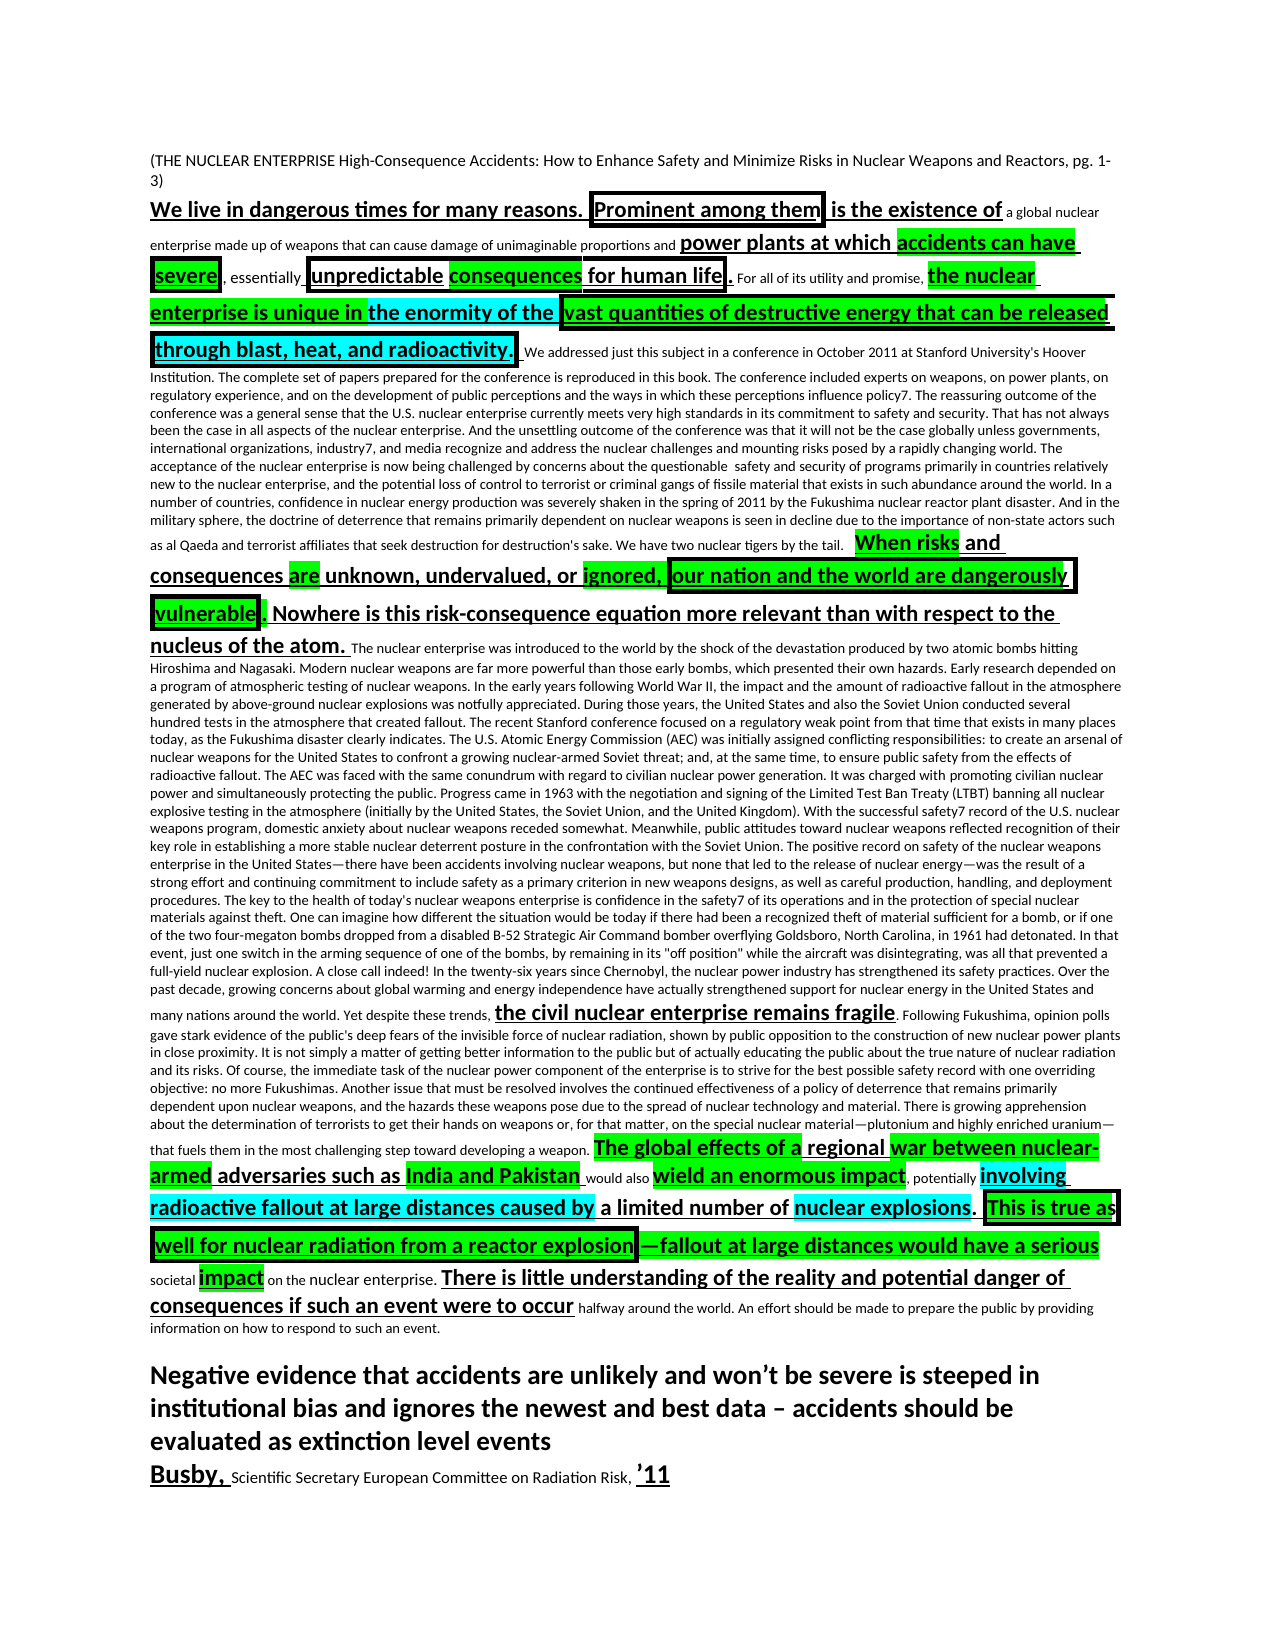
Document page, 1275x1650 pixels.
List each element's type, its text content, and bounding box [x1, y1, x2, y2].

text We live in dangerous times for many reasons. Prominent among them is the existence of a global nuclear enterprise made up of weapons that can cause damage of unimaginable proportions and power plants at which accidents can have severe, essentially unpredictable consequences for human life. For all of its utility and promise, the nuclear enterprise is unique in the enormity of the vast quantities of destructive energy that can be released through blast, heat, and radioactivity. We addressed just this subject in a conference in October 2011 at Stanford University's Hoover Institution. The complete set of papers prepared for the conference is reproduced in this book. The conference included experts on weapons, on power plants, on regulatory experience, and on the development of public perceptions and the ways in which these perceptions influence policy7. The reassuring outcome of the conference was a general sense that the U.S. nuclear enterprise currently meets very high standards in its commitment to safety and security. That has not always been the case in all aspects of the nuclear enterprise. And the unsettling outcome of the conference was that it will not be the case globally unless governments, international organizations, industry7, and media recognize and address the nuclear challenges and mounting risks posed by a rapidly changing world. The acceptance of the nuclear enterprise is now being challenged by concerns about the questionable safety and security of programs primarily in countries relatively new to the nuclear enterprise, and the potential loss of control to terrorist or criminal gangs of fissile material that exists in such abundance around the world. In a number of countries, confidence in nuclear energy production was severely shaken in the spring of 2011 by the Fukushima nuclear reactor plant disaster. And in the military sphere, the doctrine of deterrence that remains primarily dependent on nuclear weapons is seen in decline due to the importance of non-state actors such as al Qaeda and terrorist affiliates that seek destruction for destruction's sake. We have two nuclear tigers by the tail. When risks and consequences are unknown, undervalued, or ignored, our nation and the world are dangerously vulnerable. Nowhere is this risk-consequence equation more relevant than with respect to the nucleus of the atom. The nuclear enterprise was introduced to the world by the shock of the devastation produced by two atomic bombs hitting Hiroshima and Nagasaki. Modern nuclear weapons are far more powerful than those early bombs, which presented their own hazards. Early research depended on a program of atmospheric testing of nuclear weapons. In the early years following World War II, the impact and the amount of radioactive fallout in the atmosphere generated by above-ground nuclear explosions was notfully appreciated. During those years, the United States and also the Soviet Union conducted several hundred tests in the atmosphere that created fallout. The recent Stanford conference focused on a regulatory weak point from that time that exists in many places today, as the Fukushima disaster clearly indicates. The U.S. Atomic Energy Commission (AEC) was initially assigned conflicting responsibilities: to create an arsenal of nuclear weapons for the United States to confront a growing nuclear-armed Soviet threat; and, at the same time, to ensure public safety from the effects of radioactive fallout. The AEC was faced with the same conundrum with regard to civilian nuclear power generation. It was charged with promoting civilian nuclear power and simultaneously protecting the public. Progress came in 1963 with the negotiation and signing of the Limited Test Ban Treaty (LTBT) banning all nuclear explosive testing in the atmosphere (initially by the United States, the Soviet Union, and the United Kingdom). With the successful safety7 record of the U.S. nuclear weapons program, domestic anxiety about nuclear weapons receded somewhat. Meanwhile, public attitudes toward nuclear weapons reflected recognition of their key role in establishing a more stable nuclear deterrent posture in the confrontation with the Soviet Union. The positive record on safety of the nuclear weapons enterprise in the United States—there have been accidents involving nuclear weapons, but none that led to the release of nuclear energy—was the result of a strong effort and continuing commitment to include safety as a primary criterion in new weapons designs, as well as careful production, handling, and deployment procedures. The key to the health of today's nuclear weapons enterprise is confidence in the safety7 of its operations and in the protection of special nuclear materials against theft. One can imagine how different the situation would be today if there had been a recognized theft of material sufficient for a bomb, or if one of the two four-megaton bombs dropped from a disabled B-52 Strategic Air Command bomber overflying Goldsboro, North Carolina, in 1961 had detonated. In that event, just one switch in the arming sequence of one of the bombs, by remaining in its "off position" while the aircraft was disintegrating, was all that prevented a full-yield nuclear explosion. A close call indeed! In the twenty-six years since Chernobyl, the nuclear power industry has strengthened its safety practices. Over the past decade, growing concerns about global warming and energy independence have actually strengthened support for nuclear energy in the United States and many nations around the world. Yet despite these trends, the civil nuclear enterprise remains fragile. Following Fukushima, opinion polls gave stark evidence of the public's deep fears of the invisible force of nuclear radiation, shown by public opposition to the construction of new nuclear power plants in close proximity. It is not simply a matter of getting better information to the public but of actually educating the public about the true nature of nuclear radiation and its risks. Of course, the immediate task of the nuclear power component of the enterprise is to strive for the best possible safety record with one overriding objective: no more Fukushimas. Another issue that must be resolved involves the continued effectiveness of a policy of deterrence that remains primarily dependent upon nuclear weapons, and the hazards these weapons pose due to the spread of nuclear technology and material. There is growing apprehension about the determination of terrorists to get their hands on weapons or, for that matter, on the special nuclear material—plutonium and highly enriched uranium—that fuels them in the most challenging step toward developing a weapon. The global effects of a regional war between nuclear-armed adversaries such as India and Pakistan would also wield an enormous impact, potentially involving radioactive fallout at large distances caused by a limited number of nuclear explosions. This is true as well for nuclear radiation from a reactor explosion—fallout at large distances would have a serious societal impact on the nuclear enterprise. There is little understanding of the reality and potential danger of consequences if such an event were to occur halfway around the world. An effort should be made to prepare the public by providing information on how to respond to such an event. [150, 191, 1125, 1337]
text (THE NUCLEAR ENTERPRISE High-Consequence Accidents: How to Enhance Safety and Minimize Risks in Nuclear Weapons and Reactors, pg. 1-3) [150, 150, 1125, 191]
text Negative evidence that accidents are unlikely and won’t be severe is steeped in institutional bias and ignores the newest and best data – accidents should be evaluated as extinction level events [150, 1358, 1125, 1457]
text Busby, Scientific Secretary European Committee on Radiation Risk, ’11 [150, 1457, 1125, 1490]
